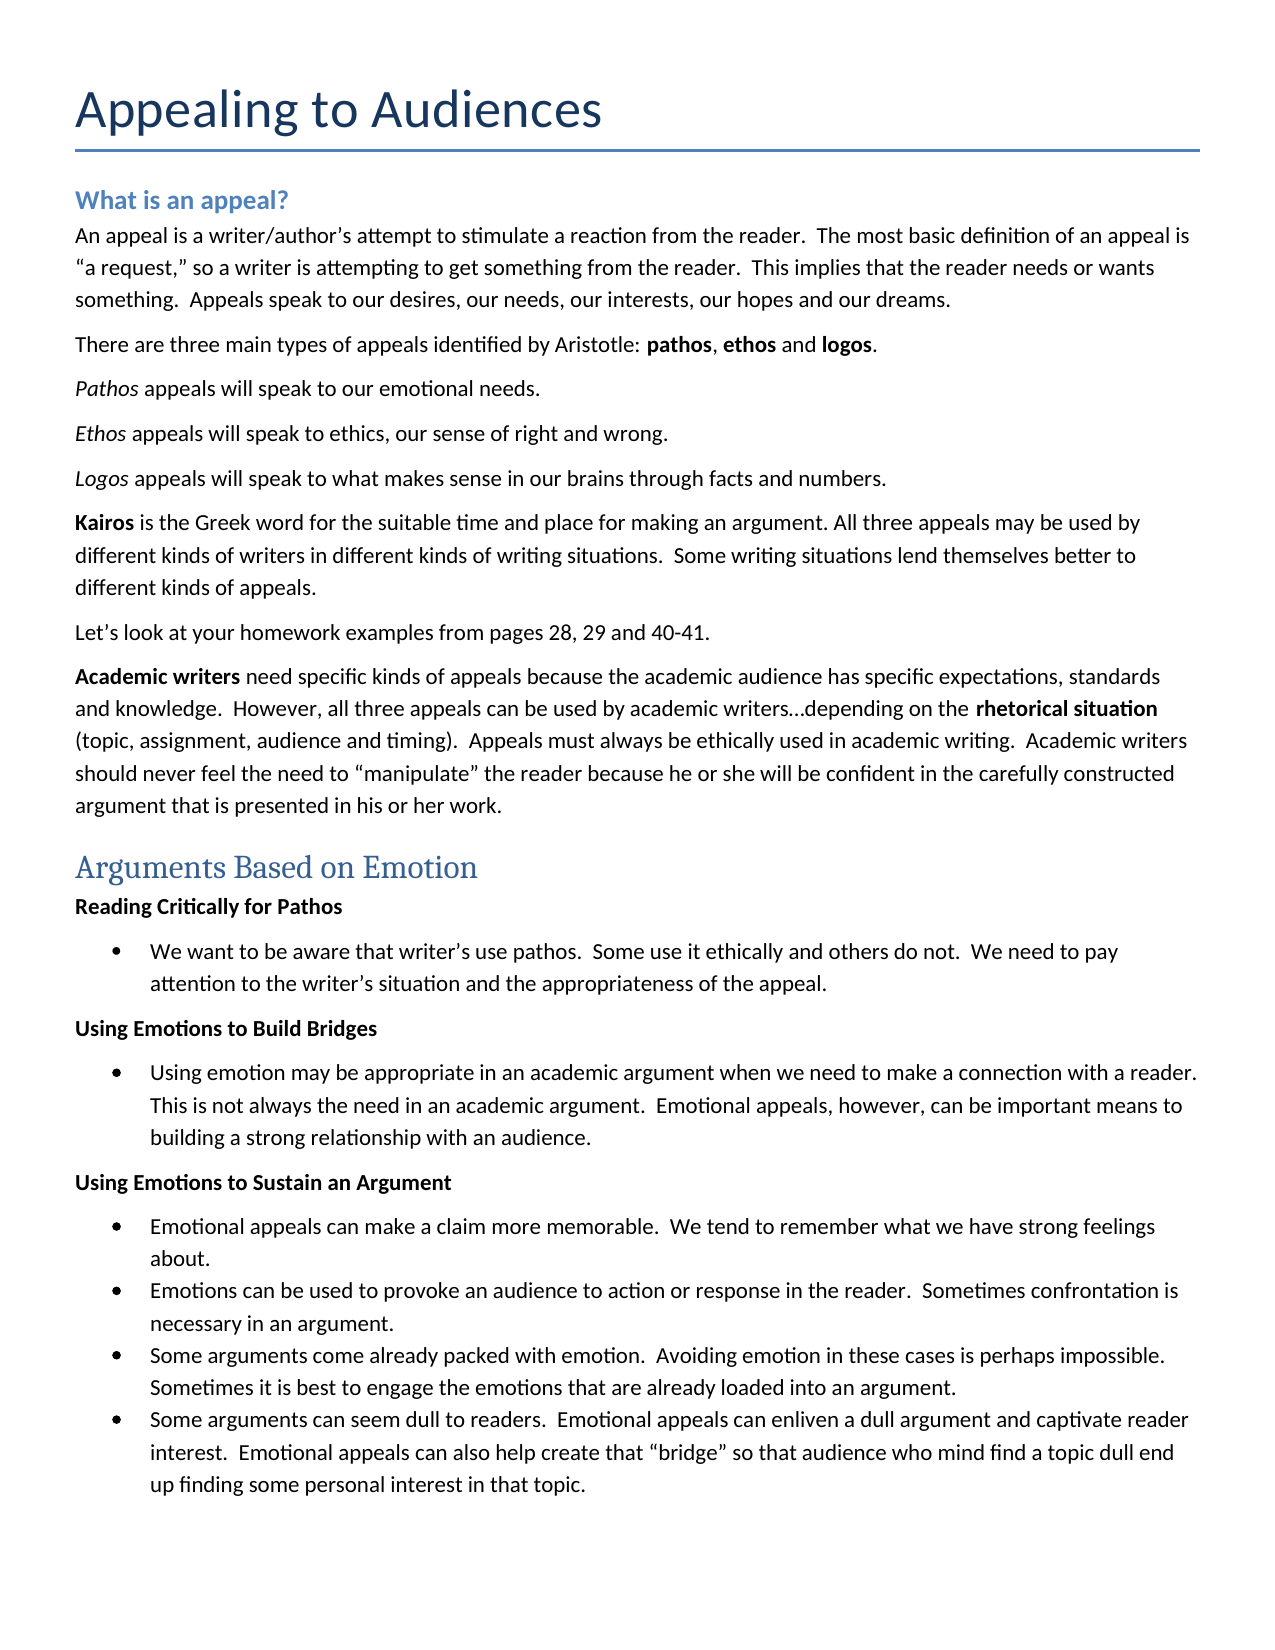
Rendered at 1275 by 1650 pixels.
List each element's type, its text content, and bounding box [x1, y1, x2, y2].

list Using emotion may be appropriate in an academic argument when we need to make a connection with a reader. This is not always the need in an academic argument. Emotional appeals, however, can be important means to building a strong relationship with an audience. [112, 1058, 1200, 1151]
text Ethos appeals will speak to ethics, our sense of right and wrong. [75, 419, 1200, 447]
text Using Emotions to Build Bridges [75, 1014, 1200, 1042]
list Emotions can be used to provoke an audience to action or response in the reader. Sometimes confrontation is necessary in an argument. [112, 1277, 1200, 1337]
subtitle What is an appeal? [75, 183, 1200, 216]
text Let’s look at your homework examples from pages 28, 29 and 40-41. [75, 618, 1200, 646]
text Pathos appeals will speak to our emotional needs. [75, 374, 1200, 402]
text There are three main types of appeals identified by Aristotle: pathos, ethos and logos. [75, 330, 1200, 358]
list Some arguments come already packed with emotion. Avoiding emotion in these cases is perhaps impossible. Sometimes it is best to engage the emotions that are already loaded into an argument. [112, 1341, 1200, 1401]
subtitle Arguments Based on Emotion [75, 848, 1200, 887]
list Emotional appeals can make a claim more memorable. We tend to remember what we have strong feelings about. [112, 1212, 1200, 1272]
list Some arguments can seem dull to readers. Emotional appeals can enliven a dull argument and captivate reader interest. Emotional appeals can also help create that “bridge” so that audience who mind find a topic dull end up finding some personal interest in that topic. [112, 1405, 1200, 1498]
list We want to be aware that writer’s use pathos. Some use it ethically and others do not. We need to pay attention to the writer’s situation and the appropriateness of the appeal. [112, 937, 1200, 997]
title Appealing to Audiences [75, 75, 1200, 149]
text Reading Critically for Pathos [75, 892, 1200, 920]
text An appeal is a writer/author’s attempt to stimulate a reaction from the reader. The most basic definition of an appeal is “a request,” so a writer is attempting to get something from the reader. This implies that the reader needs or wants something. Appeals speak to our desires, our needs, our interests, our hopes and our dreams. [75, 221, 1200, 313]
text Kairos is the Greek word for the suitable time and place for making an argument. All three appeals may be used by different kinds of writers in different kinds of writing situations. Some writing situations lend themselves better to different kinds of appeals. [75, 508, 1200, 601]
text Logos appeals will speak to what makes sense in our brains through facts and numbers. [75, 464, 1200, 492]
text Using Emotions to Sustain an Argument [75, 1168, 1200, 1196]
text Academic writers need specific kinds of appeals because the academic audience has specific expectations, standards and knowledge. However, all three appeals can be used by academic writers…depending on the rhetorical situation (topic, assignment, audience and timing). Appeals must always be ethically used in academic writing. Academic writers should never feel the need to “manipulate” the reader because he or she will be confident in the carefully constructed argument that is presented in his or her work. [75, 662, 1200, 819]
